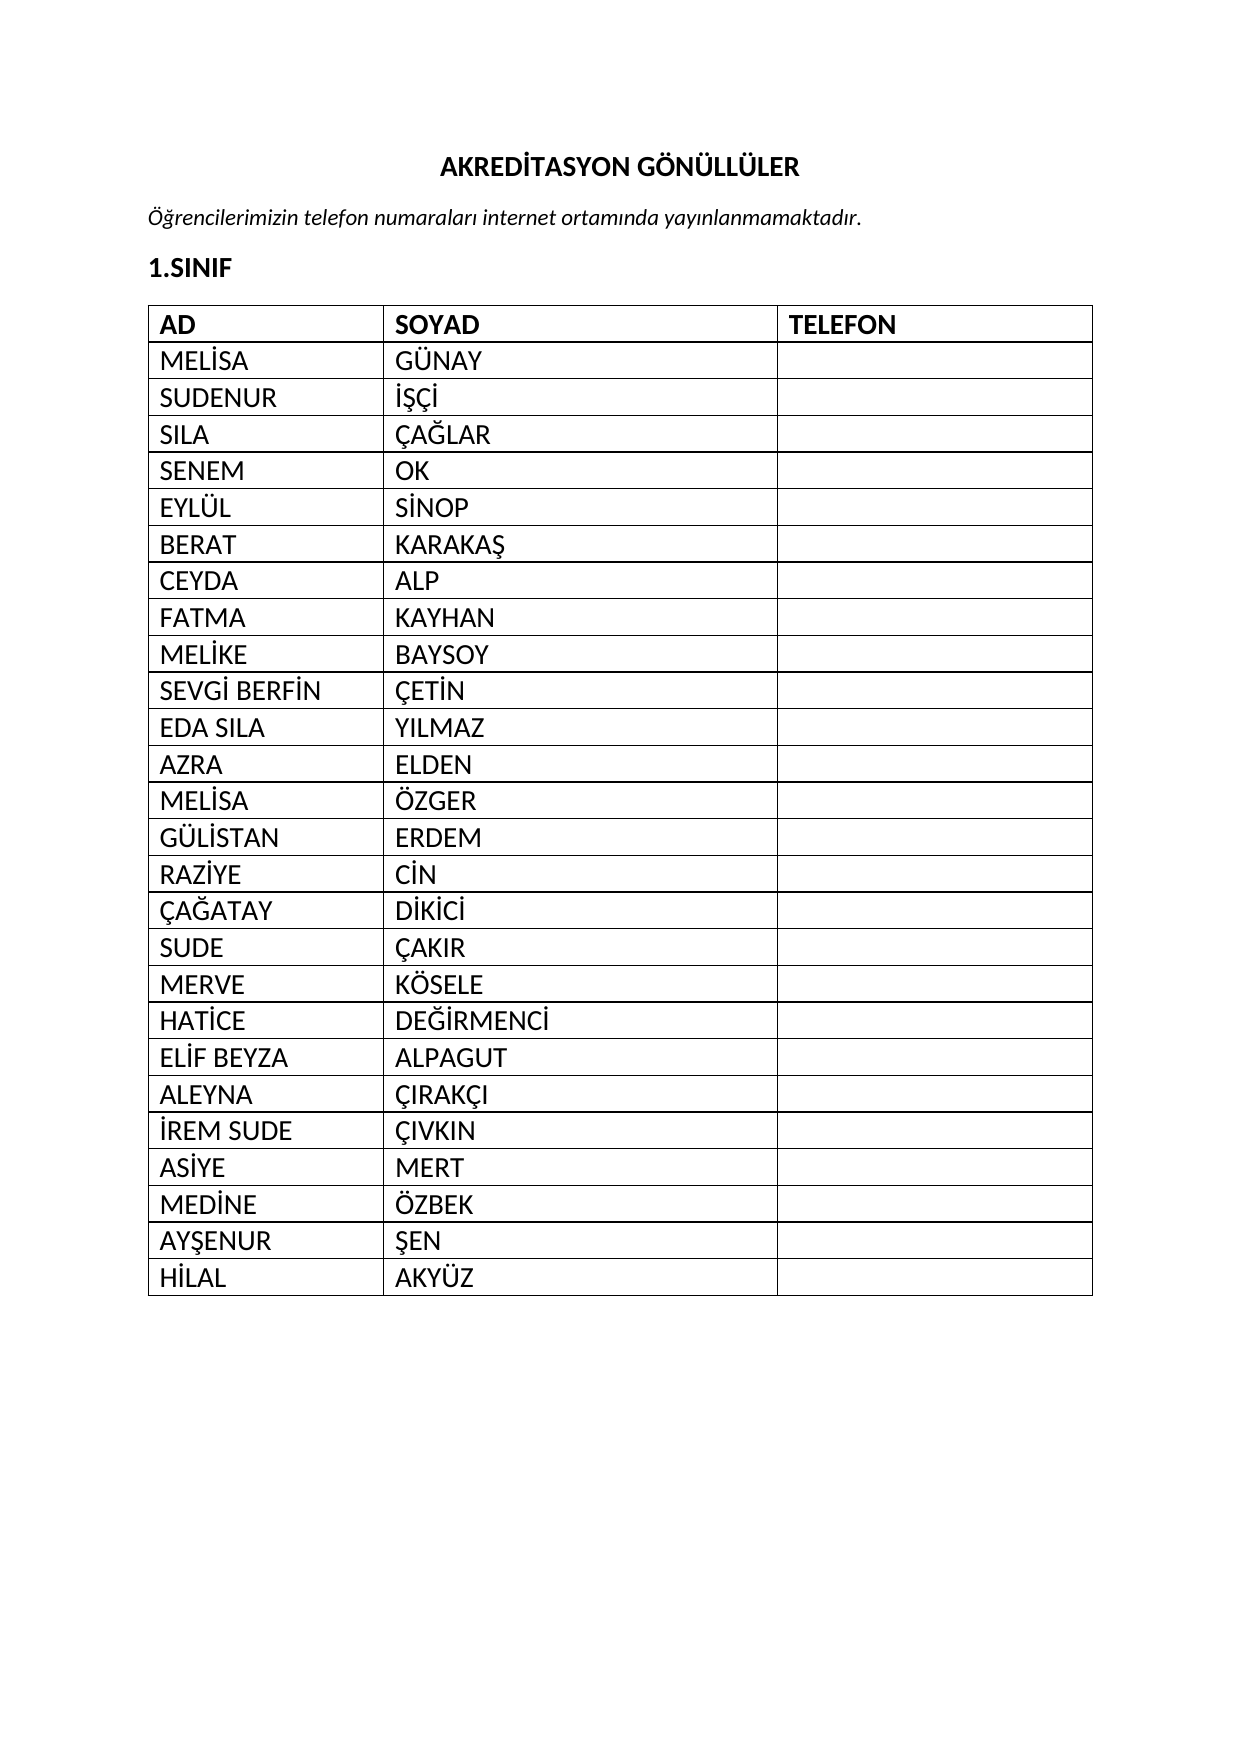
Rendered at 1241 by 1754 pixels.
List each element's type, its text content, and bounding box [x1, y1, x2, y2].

table_cell ALP [384, 563, 777, 598]
table_cell [778, 819, 1092, 855]
table_cell İŞÇİ [384, 379, 777, 415]
table_cell ÇAĞLAR [384, 416, 777, 451]
table_cell YILMAZ [384, 709, 777, 745]
table_cell [778, 636, 1092, 671]
table_cell CİN [384, 856, 777, 891]
table_cell AYŞENUR [149, 1223, 383, 1258]
table_cell ÇIVKIN [384, 1113, 777, 1148]
table_cell ELİF BEYZA [149, 1039, 383, 1075]
table_header TELEFON [778, 306, 1092, 341]
text AKREDİTASYON GÖNÜLLÜLER [148, 148, 1093, 183]
table_cell [778, 893, 1092, 928]
table_cell EDA SILA [149, 709, 383, 745]
table_cell [778, 673, 1092, 708]
table_cell [778, 856, 1092, 891]
table_cell SENEM [149, 453, 383, 488]
table_cell MEDİNE [149, 1186, 383, 1221]
table_cell [778, 1186, 1092, 1221]
table_cell [778, 489, 1092, 525]
table_cell [778, 1259, 1092, 1295]
table_cell [778, 929, 1092, 965]
table_cell ÇAĞATAY [149, 893, 383, 928]
table_header SOYAD [384, 306, 777, 341]
table_cell ÇIRAKÇI [384, 1076, 777, 1111]
table_cell SİNOP [384, 489, 777, 525]
table_cell GÜNAY [384, 343, 777, 378]
table_cell MERT [384, 1149, 777, 1185]
table_cell [778, 416, 1092, 451]
table_cell [778, 966, 1092, 1001]
table_cell SEVGİ BERFİN [149, 673, 383, 708]
table_cell DİKİCİ [384, 893, 777, 928]
table_cell ÖZBEK [384, 1186, 777, 1221]
table_cell GÜLİSTAN [149, 819, 383, 855]
table_cell [778, 1223, 1092, 1258]
table_cell [778, 783, 1092, 818]
table_cell [778, 563, 1092, 598]
table_cell BAYSOY [384, 636, 777, 671]
table_cell ÇAKIR [384, 929, 777, 965]
table_cell [778, 453, 1092, 488]
table_cell KAYHAN [384, 599, 777, 635]
table_cell ALPAGUT [384, 1039, 777, 1075]
table_cell ÖZGER [384, 783, 777, 818]
text Öğrencilerimizin telefon numaraları internet ortamında yayınlanmamaktadır. [148, 203, 1093, 231]
table_cell [778, 599, 1092, 635]
table_cell ASİYE [149, 1149, 383, 1185]
table_cell FATMA [149, 599, 383, 635]
table_cell MELİKE [149, 636, 383, 671]
table_cell [778, 343, 1092, 378]
table_cell [778, 1113, 1092, 1148]
table_cell EYLÜL [149, 489, 383, 525]
table_cell MERVE [149, 966, 383, 1001]
table_cell [778, 526, 1092, 561]
table_cell BERAT [149, 526, 383, 561]
table_cell HATİCE [149, 1003, 383, 1038]
table_cell KARAKAŞ [384, 526, 777, 561]
table_cell [778, 1149, 1092, 1185]
table_cell OK [384, 453, 777, 488]
table_cell ELDEN [384, 746, 777, 781]
table_header AD [149, 306, 383, 341]
table_cell [778, 1003, 1092, 1038]
table_cell İREM SUDE [149, 1113, 383, 1148]
text 1.SINIF [148, 249, 1093, 285]
table_cell ŞEN [384, 1223, 777, 1258]
table_cell HİLAL [149, 1259, 383, 1295]
table_cell ÇETİN [384, 673, 777, 708]
table_cell DEĞİRMENCİ [384, 1003, 777, 1038]
table_cell RAZİYE [149, 856, 383, 891]
table_cell AZRA [149, 746, 383, 781]
table_cell ALEYNA [149, 1076, 383, 1111]
table_cell [778, 746, 1092, 781]
table_cell AKYÜZ [384, 1259, 777, 1295]
table_cell [778, 1039, 1092, 1075]
table_cell CEYDA [149, 563, 383, 598]
table_cell [778, 1076, 1092, 1111]
table_cell [778, 379, 1092, 415]
table_cell KÖSELE [384, 966, 777, 1001]
table_cell MELİSA [149, 343, 383, 378]
table_cell [778, 709, 1092, 745]
table_cell SILA [149, 416, 383, 451]
table_cell SUDE [149, 929, 383, 965]
table_cell SUDENUR [149, 379, 383, 415]
table_cell ERDEM [384, 819, 777, 855]
table_cell MELİSA [149, 783, 383, 818]
